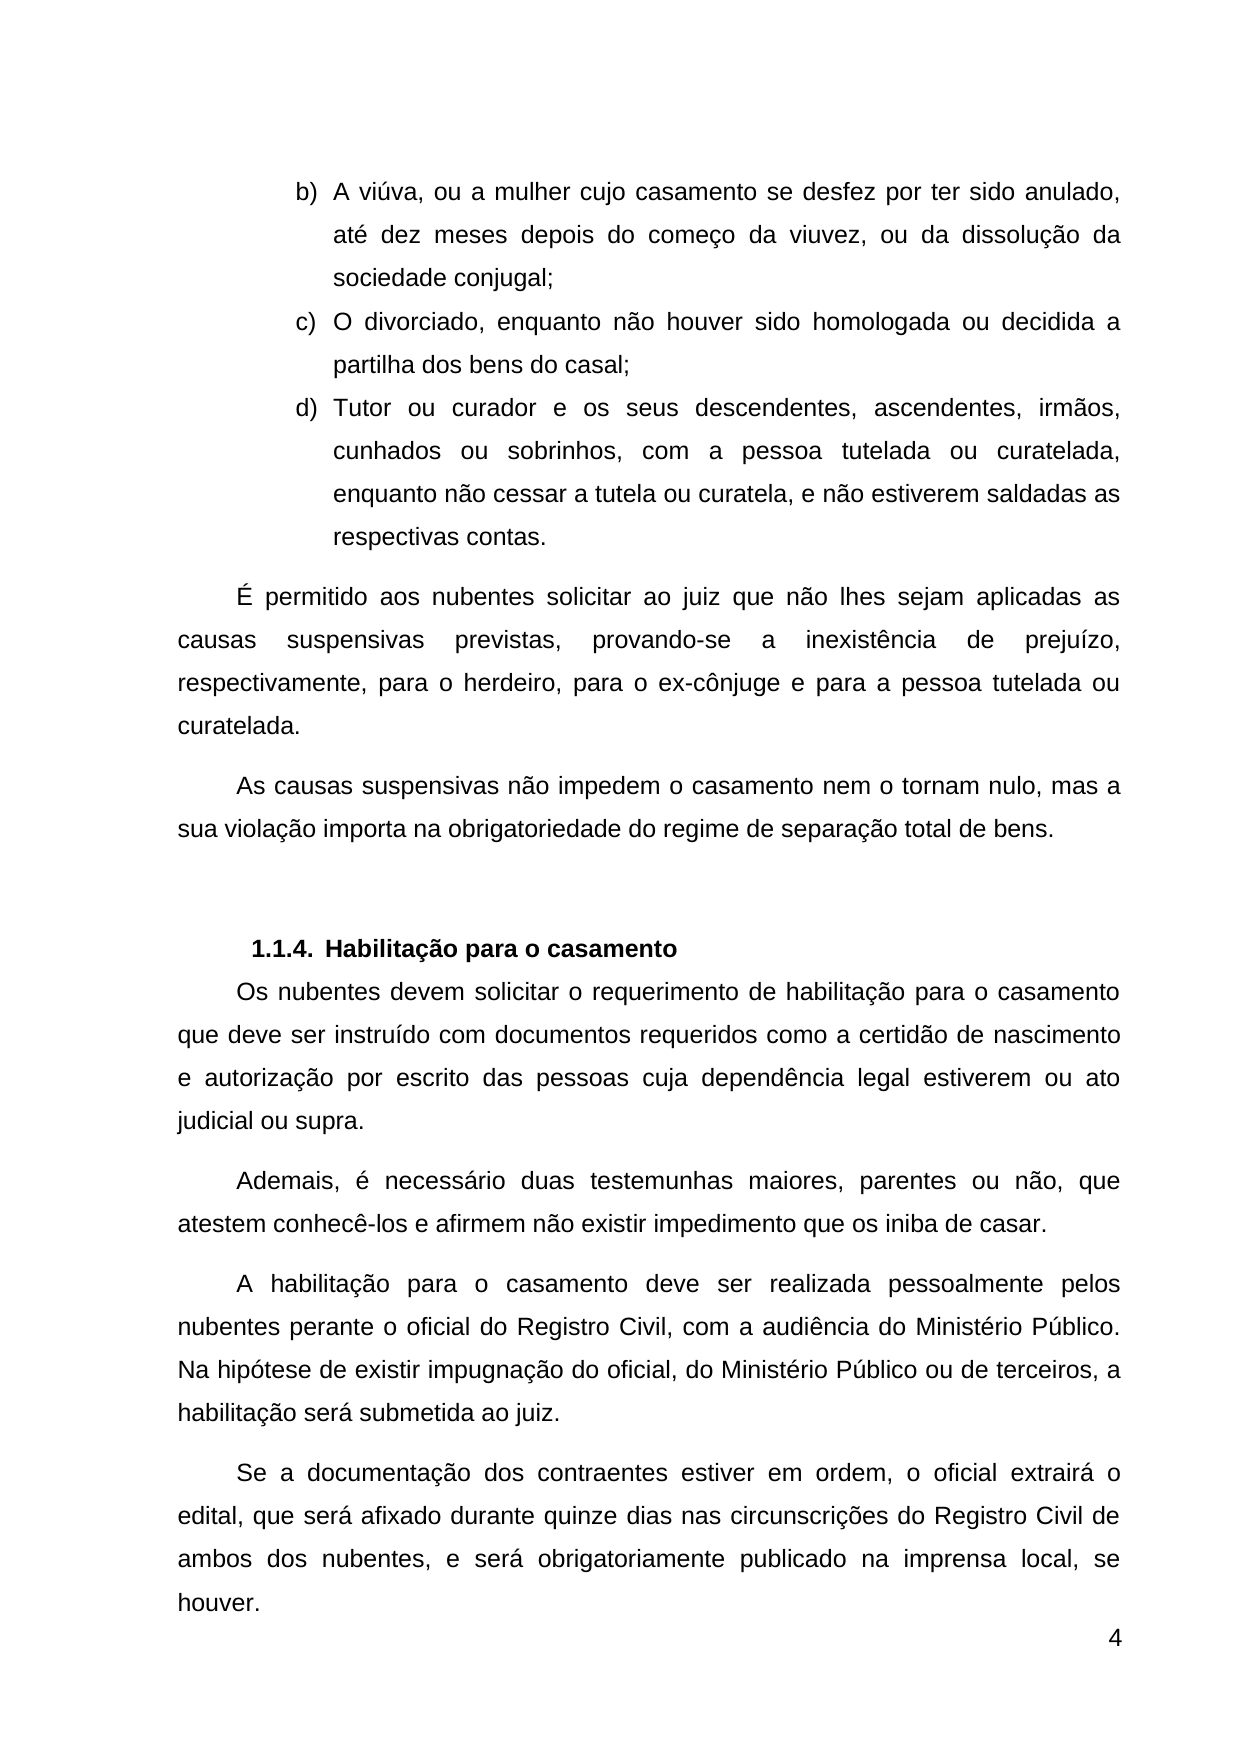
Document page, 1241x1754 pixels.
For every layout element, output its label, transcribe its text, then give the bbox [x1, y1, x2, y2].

text A habilitação para o casamento deve ser realizada pessoalmente pelos nubentes perante o oficial do Registro Civil, com a audiência do Ministério Público. Na hipótese de existir impugnação do oficial, do Ministério Público ou de terceiros, a habilitação será submetida ao juiz. [177, 1269, 1122, 1427]
text As causas suspensivas não impedem o casamento nem o tornam nulo, mas a sua violação importa na obrigatoriedade do regime de separação total de bens. [177, 771, 1122, 843]
list A viúva, ou a mulher cujo casamento se desfez por ter sido anulado, até dez meses depois do começo da viuvez, ou da dissolução da sociedade conjugal; [295, 177, 1122, 292]
text Ademais, é necessário duas testemunhas maiores, parentes ou não, que atestem conhecê-los e afirmem não existir impedimento que os iniba de casar. [177, 1166, 1122, 1238]
subtitle Habilitação para o casamento [251, 934, 1122, 963]
list O divorciado, enquanto não houver sido homologada ou decidida a partilha dos bens do casal; [295, 307, 1122, 378]
text Os nubentes devem solicitar o requerimento de habilitação para o casamento que deve ser instruído com documentos requeridos como a certidão de nascimento e autorização por escrito das pessoas cuja dependência legal estiverem ou ato judicial ou supra. [177, 977, 1122, 1135]
list Tutor ou curador e os seus descendentes, ascendentes, irmãos, cunhados ou sobrinhos, com a pessoa tutelada ou curatelada, enquanto não cessar a tutela ou curatela, e não estiverem saldadas as respectivas contas. [295, 393, 1122, 551]
text Se a documentação dos contraentes estiver em ordem, o oficial extrairá o edital, que será afixado durante quinze dias nas circunscrições do Registro Civil de ambos dos nubentes, e será obrigatoriamente publicado na imprensa local, se houver. [177, 1458, 1122, 1616]
text É permitido aos nubentes solicitar ao juiz que não lhes sejam aplicadas as causas suspensivas previstas, provando-se a inexistência de prejuízo, respectivamente, para o herdeiro, para o ex-cônjuge e para a pessoa tutelada ou curatelada. [177, 582, 1122, 740]
